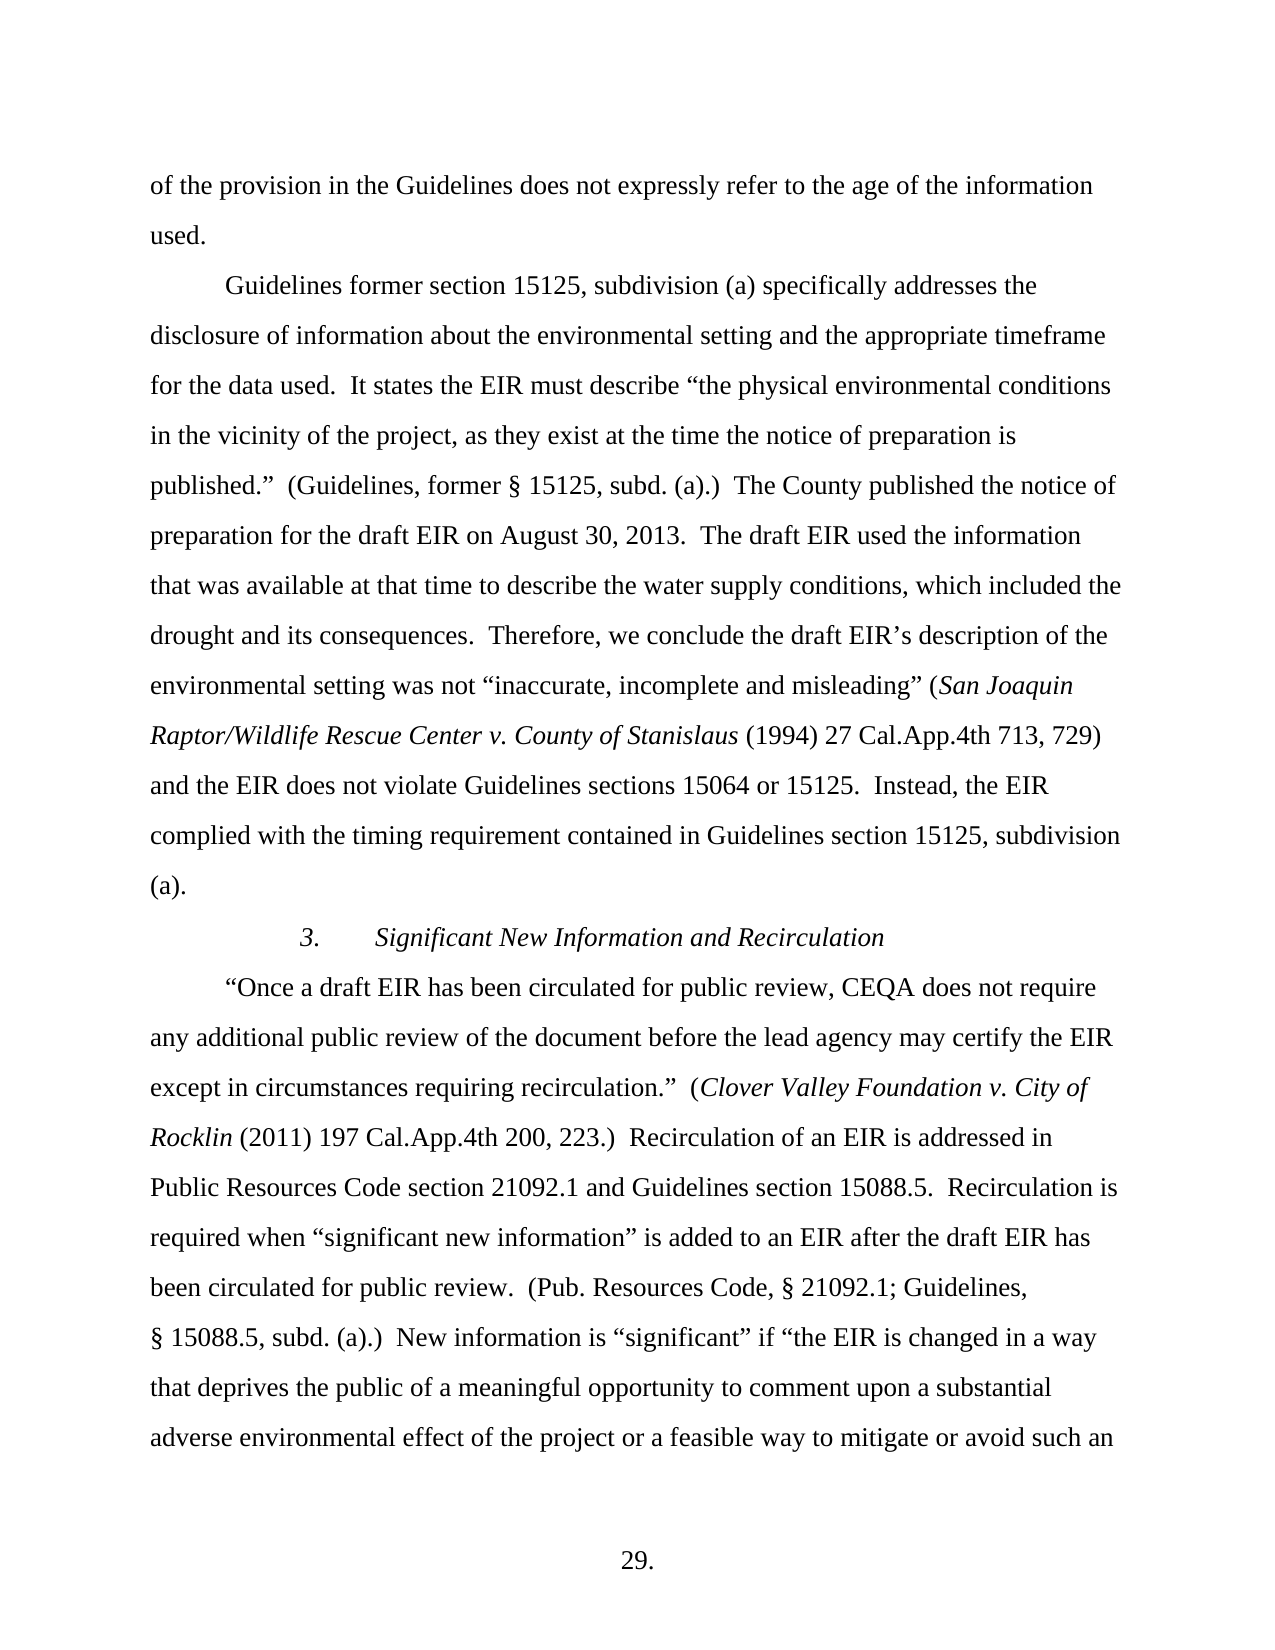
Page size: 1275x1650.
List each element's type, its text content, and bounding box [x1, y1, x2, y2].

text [150, 952, 1125, 1452]
text Guidelines former section 15125, subdivision (a) specifically addresses the disclosure of information about the environmental setting and the appropriate timeframe for the data used. It states the EIR must describe “the physical environmental conditions in the vicinity of the project, as they exist at the time the notice of preparation is published.” (Guidelines, former § 15125, subd. (a).) The County published the notice of preparation for the draft EIR on August 30, 2013. The draft EIR used the information that was available at that time to describe the water supply conditions, which included the drought and its consequences. Therefore, we conclude the draft EIR’s description of the environmental setting was not “inaccurate, incomplete and misleading” (San Joaquin Raptor/Wildlife Rescue Center v. County of Stanislaus (1994) 27 Cal.App.4th 713, 729) and the EIR does not violate Guidelines sections 15064 or 15125. Instead, the EIR complied with the timing requirement contained in Guidelines section 15125, subdivision (a). [150, 250, 1125, 900]
text 3. Significant New Information and Recirculation [225, 921, 1125, 952]
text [150, 150, 1125, 250]
